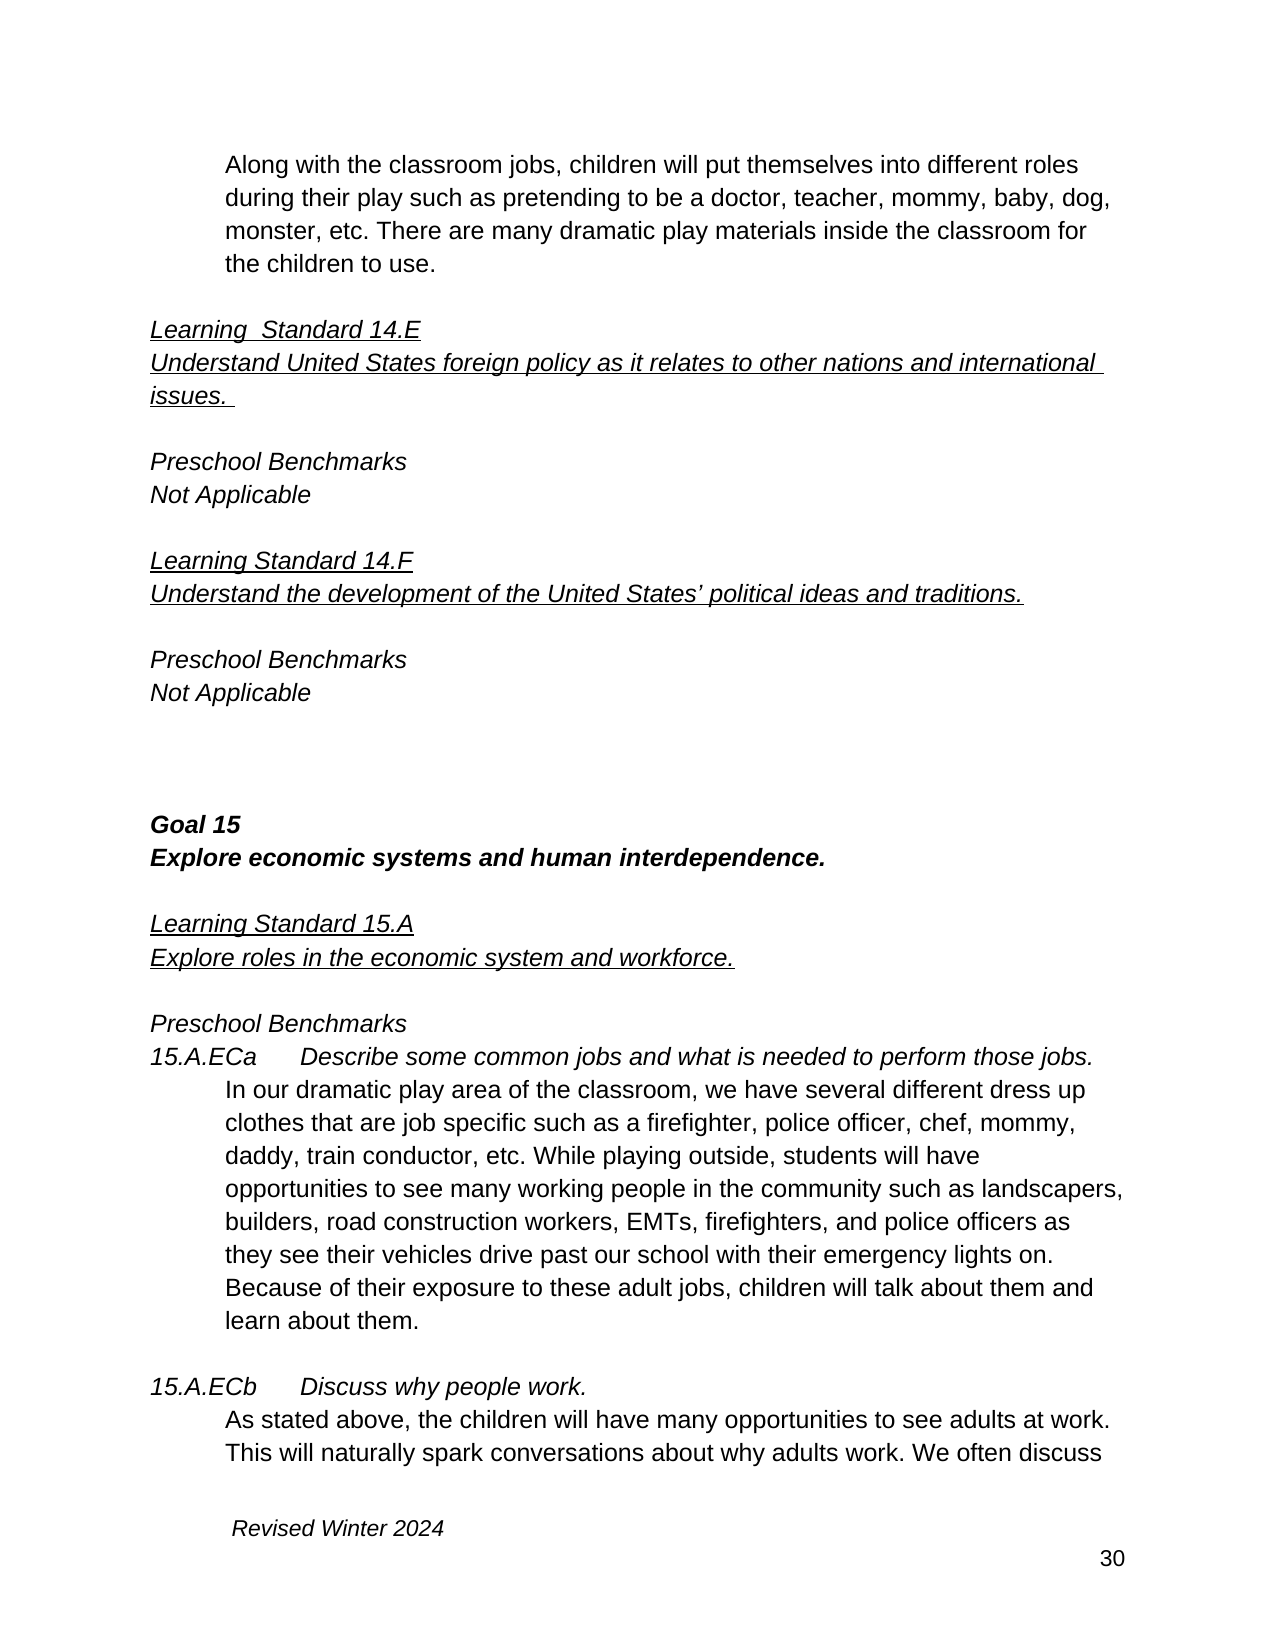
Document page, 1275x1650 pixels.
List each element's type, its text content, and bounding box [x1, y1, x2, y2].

text Preschool Benchmarks [150, 1008, 1125, 1037]
text In our dramatic play area of the classroom, we have several different dress up clothes that are job specific such as a firefighter, police officer, chef, mommy, daddy, train conductor, etc. While playing outside, students will have opportunities to see many working people in the community such as landscapers, builders, road construction workers, EMTs, firefighters, and police officers as they see their vehicles drive past our school with their emergency lights on. Because of their exposure to these adult jobs, children will talk about them and learn about them. [225, 1074, 1125, 1334]
text Understand the development of the United States’ political ideas and traditions. [150, 579, 1125, 608]
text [225, 1405, 1125, 1467]
text Learning Standard 14.E [150, 315, 1125, 344]
text Not Applicable [150, 678, 1125, 707]
text Not Applicable [150, 480, 1125, 509]
text 15.A.ECb Discuss why people work. [150, 1372, 1125, 1401]
text Explore economic systems and human interdependence. [150, 843, 1125, 872]
text Goal 15 [150, 810, 1125, 839]
text Along with the classroom jobs, children will put themselves into different roles during their play such as pretending to be a doctor, teacher, mommy, baby, dog, monster, etc. There are many dramatic play materials inside the classroom for the children to use. [225, 150, 1125, 278]
text Learning Standard 15.A [150, 909, 1125, 938]
text Learning Standard 14.F [150, 546, 1125, 575]
text Explore roles in the economic system and workforce. [150, 942, 1125, 971]
text Understand United States foreign policy as it relates to other nations and international issues. [150, 348, 1125, 410]
text Preschool Benchmarks [150, 447, 1125, 476]
text 15.A.ECa Describe some common jobs and what is needed to perform those jobs. [150, 1042, 1125, 1070]
text Preschool Benchmarks [150, 645, 1125, 674]
